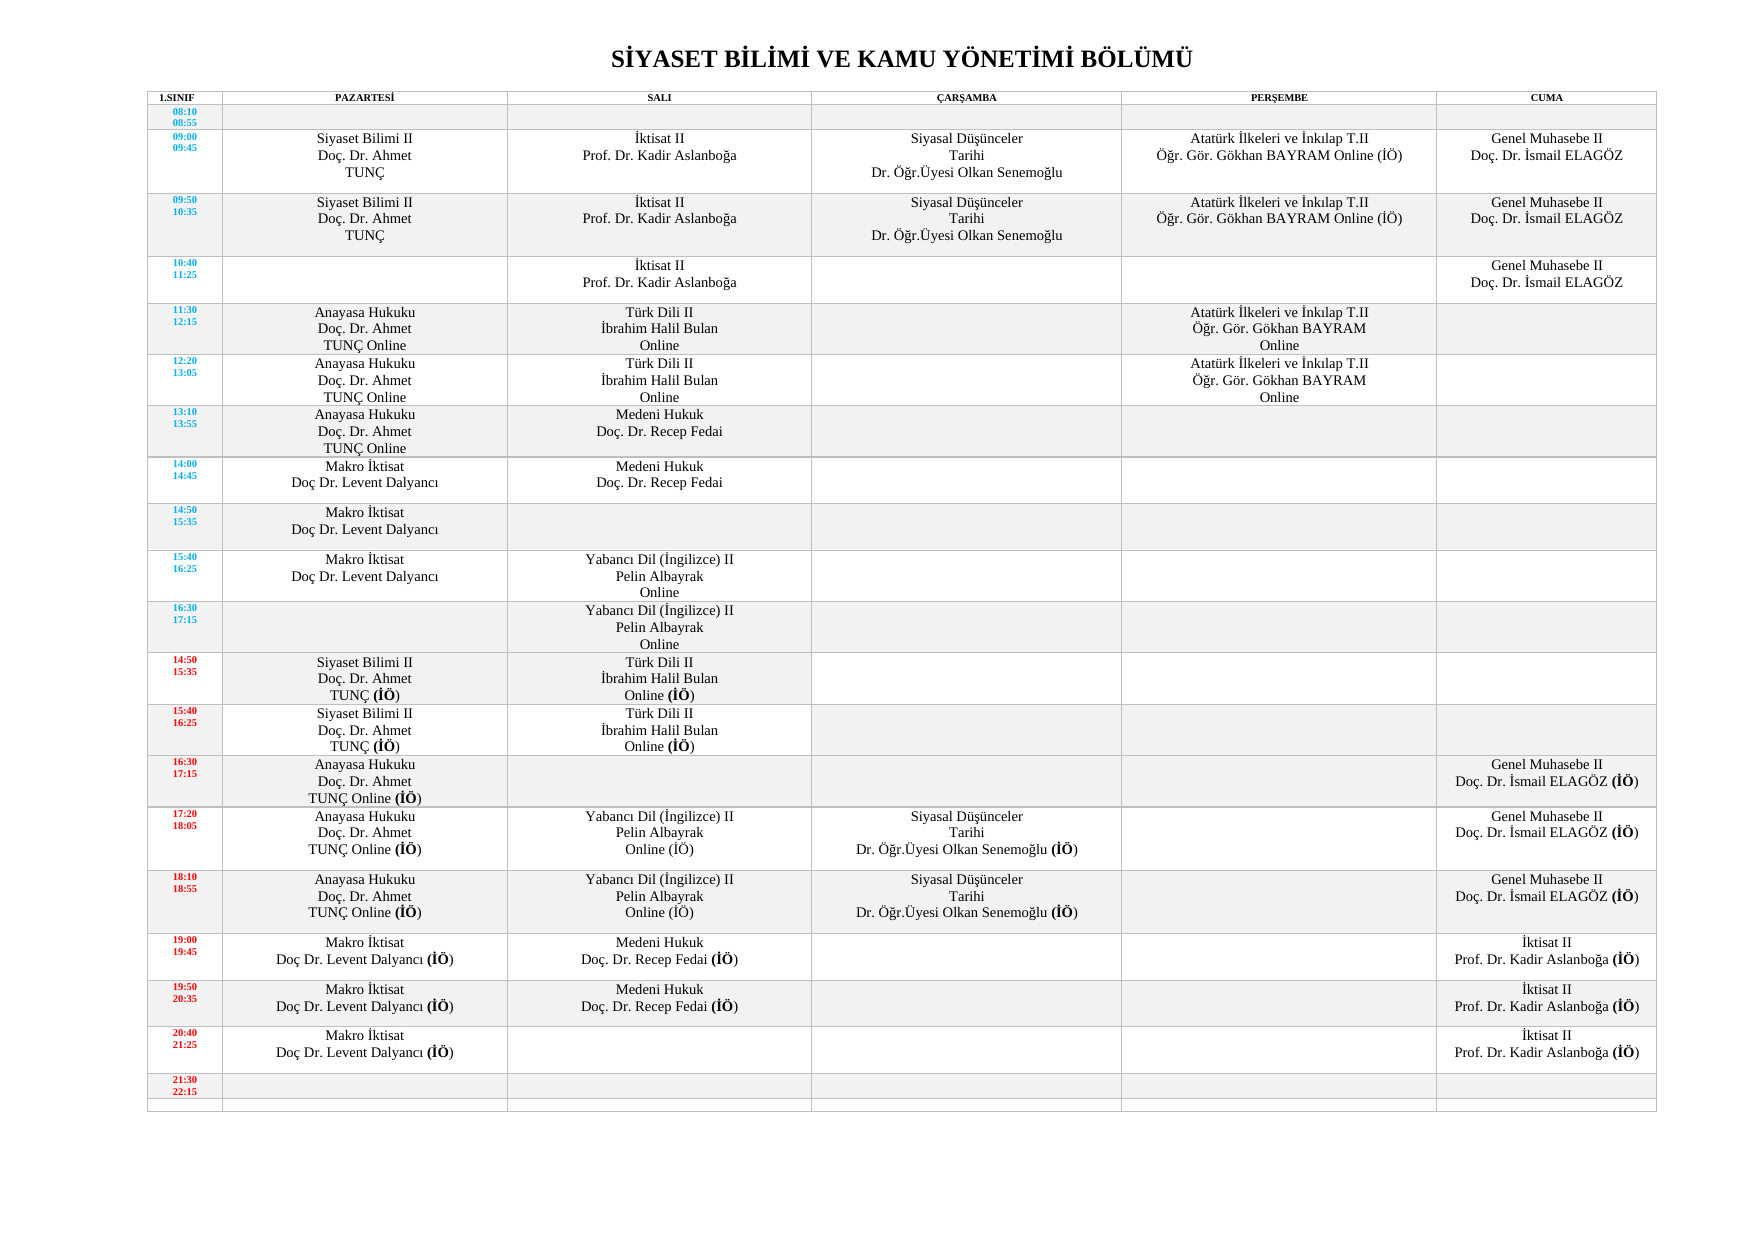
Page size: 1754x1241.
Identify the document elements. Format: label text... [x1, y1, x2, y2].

table_cell Türk Dili II İbrahim Halil Bulan Online (İÖ) [508, 653, 811, 704]
table_cell [812, 105, 1121, 129]
table_cell [508, 756, 811, 806]
table_cell İktisat II Prof. Dr. Kadir Aslanboğa [508, 130, 811, 192]
table_cell Medeni Hukuk Doç. Dr. Recep Fedai [508, 406, 811, 456]
table_cell Makro İktisat Doç Dr. Levent Dalyancı [223, 458, 507, 503]
table_cell [812, 756, 1121, 806]
table_cell 19:50 20:35 [148, 981, 222, 1026]
table_cell [508, 1074, 811, 1098]
table_cell Genel Muhasebe II Doç. Dr. İsmail ELAGÖZ (İÖ) [1437, 871, 1656, 933]
table_cell [223, 602, 507, 652]
table_cell [812, 551, 1121, 601]
table_cell [223, 105, 507, 129]
table_cell İktisat II Prof. Dr. Kadir Aslanboğa [508, 257, 811, 302]
table_cell Makro İktisat Doç Dr. Levent Dalyancı (İÖ) [223, 934, 507, 979]
table_cell [1122, 257, 1436, 302]
table_cell Atatürk İlkeleri ve İnkılap T.II Öğr. Gör. Gökhan BAYRAM Online [1122, 304, 1436, 354]
table_cell Yabancı Dil (İngilizce) II Pelin Albayrak Online [508, 551, 811, 601]
table_cell 10:40 11:25 [148, 257, 222, 302]
table_cell Siyaset Bilimi II Doç. Dr. Ahmet TUNÇ [223, 194, 507, 256]
table_cell [508, 1099, 811, 1111]
table_cell [1437, 551, 1656, 601]
table_cell 16:30 17:15 [148, 756, 222, 806]
table_cell 09:00 09:45 [148, 130, 222, 192]
table_cell Anayasa Hukuku Doç. Dr. Ahmet TUNÇ Online [223, 304, 507, 354]
table_cell İktisat II Prof. Dr. Kadir Aslanboğa (İÖ) [1437, 1027, 1656, 1073]
table_cell Anayasa Hukuku Doç. Dr. Ahmet TUNÇ Online [223, 355, 507, 405]
table_cell 21:30 22:15 [148, 1074, 222, 1098]
table_cell Genel Muhasebe II Doç. Dr. İsmail ELAGÖZ [1437, 130, 1656, 192]
table_cell [812, 458, 1121, 503]
table_cell Yabancı Dil (İngilizce) II Pelin Albayrak Online (İÖ) [508, 808, 811, 870]
table_cell [1122, 504, 1436, 549]
table_cell [1122, 871, 1436, 933]
table_cell Atatürk İlkeleri ve İnkılap T.II Öğr. Gör. Gökhan BAYRAM Online [1122, 355, 1436, 405]
table_cell 19:00 19:45 [148, 934, 222, 979]
table_cell Siyasal Düşünceler Tarihi Dr. Öğr.Üyesi Olkan Senemoğlu (İÖ) [812, 871, 1121, 933]
table_cell 15:40 16:25 [148, 705, 222, 755]
table_cell [812, 257, 1121, 302]
table_cell [1437, 406, 1656, 456]
table_cell [1122, 1074, 1436, 1098]
table_cell Genel Muhasebe II Doç. Dr. İsmail ELAGÖZ [1437, 194, 1656, 256]
table_cell [1122, 551, 1436, 601]
table_cell [812, 304, 1121, 354]
table_cell İktisat II Prof. Dr. Kadir Aslanboğa (İÖ) [1437, 981, 1656, 1026]
table_cell [1437, 355, 1656, 405]
table_cell 13:10 13:55 [148, 406, 222, 456]
table_cell 11:30 12:15 [148, 304, 222, 354]
table_cell Siyaset Bilimi II Doç. Dr. Ahmet TUNÇ (İÖ) [223, 653, 507, 704]
table_cell [508, 105, 811, 129]
table_cell [812, 602, 1121, 652]
table_cell Atatürk İlkeleri ve İnkılap T.II Öğr. Gör. Gökhan BAYRAM Online (İÖ) [1122, 130, 1436, 192]
table_cell [1437, 304, 1656, 354]
table_cell [812, 1074, 1121, 1098]
table_cell [223, 1074, 507, 1098]
table_cell [1437, 458, 1656, 503]
table_cell [812, 1027, 1121, 1073]
table_cell 17:20 18:05 [148, 808, 222, 870]
table_cell [1437, 653, 1656, 704]
table_cell 16:30 17:15 [148, 602, 222, 652]
table_cell [223, 257, 507, 302]
table_cell İktisat II Prof. Dr. Kadir Aslanboğa (İÖ) [1437, 934, 1656, 979]
table_cell Anayasa Hukuku Doç. Dr. Ahmet TUNÇ Online (İÖ) [223, 756, 507, 806]
table_cell 09:50 10:35 [148, 194, 222, 256]
table_cell Medeni Hukuk Doç. Dr. Recep Fedai (İÖ) [508, 934, 811, 979]
table_cell Siyasal Düşünceler Tarihi Dr. Öğr.Üyesi Olkan Senemoğlu [812, 194, 1121, 256]
table_cell Anayasa Hukuku Doç. Dr. Ahmet TUNÇ Online (İÖ) [223, 871, 507, 933]
table_cell [508, 1027, 811, 1073]
table_cell 08:10 08:55 [148, 105, 222, 129]
table_cell Yabancı Dil (İngilizce) II Pelin Albayrak Online (İÖ) [508, 871, 811, 933]
table_cell [1437, 105, 1656, 129]
table_cell Anayasa Hukuku Doç. Dr. Ahmet TUNÇ Online (İÖ) [223, 808, 507, 870]
table_cell [1122, 1099, 1436, 1111]
table_cell [1122, 705, 1436, 755]
table_cell Medeni Hukuk Doç. Dr. Recep Fedai [508, 458, 811, 503]
table_cell Siyasal Düşünceler Tarihi Dr. Öğr.Üyesi Olkan Senemoğlu [812, 130, 1121, 192]
table_cell [1122, 458, 1436, 503]
table_cell Siyasal Düşünceler Tarihi Dr. Öğr.Üyesi Olkan Senemoğlu (İÖ) [812, 808, 1121, 870]
table_cell Atatürk İlkeleri ve İnkılap T.II Öğr. Gör. Gökhan BAYRAM Online (İÖ) [1122, 194, 1436, 256]
table_cell Makro İktisat Doç Dr. Levent Dalyancı (İÖ) [223, 981, 507, 1026]
table_cell [1437, 1074, 1656, 1098]
table_cell [812, 934, 1121, 979]
table_cell Yabancı Dil (İngilizce) II Pelin Albayrak Online [508, 602, 811, 652]
table_cell [812, 504, 1121, 549]
table_cell İktisat II Prof. Dr. Kadir Aslanboğa [508, 194, 811, 256]
table_cell [812, 981, 1121, 1026]
table_cell Genel Muhasebe II Doç. Dr. İsmail ELAGÖZ (İÖ) [1437, 808, 1656, 870]
table_cell 14:00 14:45 [148, 458, 222, 503]
table_cell Türk Dili II İbrahim Halil Bulan Online (İÖ) [508, 705, 811, 755]
table_cell [1122, 602, 1436, 652]
table_cell Siyaset Bilimi II Doç. Dr. Ahmet TUNÇ [223, 130, 507, 192]
table_cell [1122, 981, 1436, 1026]
table_cell [1122, 756, 1436, 806]
table_cell [1122, 808, 1436, 870]
table_cell Türk Dili II İbrahim Halil Bulan Online [508, 355, 811, 405]
table_cell [1122, 1027, 1436, 1073]
table_cell [1122, 653, 1436, 704]
table_cell Makro İktisat Doç Dr. Levent Dalyancı (İÖ) [223, 1027, 507, 1073]
table_cell 14:50 15:35 [148, 653, 222, 704]
table_cell 12:20 13:05 [148, 355, 222, 405]
table_cell [1437, 602, 1656, 652]
table_cell [508, 504, 811, 549]
table_cell 15:40 16:25 [148, 551, 222, 601]
table_cell [812, 406, 1121, 456]
table_cell Makro İktisat Doç Dr. Levent Dalyancı [223, 504, 507, 549]
table_cell Genel Muhasebe II Doç. Dr. İsmail ELAGÖZ (İÖ) [1437, 756, 1656, 806]
table_cell [1122, 105, 1436, 129]
table_cell [1437, 705, 1656, 755]
table_cell Siyaset Bilimi II Doç. Dr. Ahmet TUNÇ (İÖ) [223, 705, 507, 755]
table_cell Makro İktisat Doç Dr. Levent Dalyancı [223, 551, 507, 601]
table_cell [812, 705, 1121, 755]
table_cell Genel Muhasebe II Doç. Dr. İsmail ELAGÖZ [1437, 257, 1656, 302]
table_cell 20:40 21:25 [148, 1027, 222, 1073]
table_cell [812, 355, 1121, 405]
table_cell [1122, 406, 1436, 456]
table_cell [148, 1099, 222, 1111]
table_cell Anayasa Hukuku Doç. Dr. Ahmet TUNÇ Online [223, 406, 507, 456]
table_cell [1122, 934, 1436, 979]
table_cell 18:10 18:55 [148, 871, 222, 933]
table_cell [1437, 504, 1656, 549]
table_cell Türk Dili II İbrahim Halil Bulan Online [508, 304, 811, 354]
table_cell [223, 1099, 507, 1111]
table_cell [812, 1099, 1121, 1111]
table_cell [812, 653, 1121, 704]
table_cell [1437, 1099, 1656, 1111]
table_cell 14:50 15:35 [148, 504, 222, 549]
table_cell Medeni Hukuk Doç. Dr. Recep Fedai (İÖ) [508, 981, 811, 1026]
